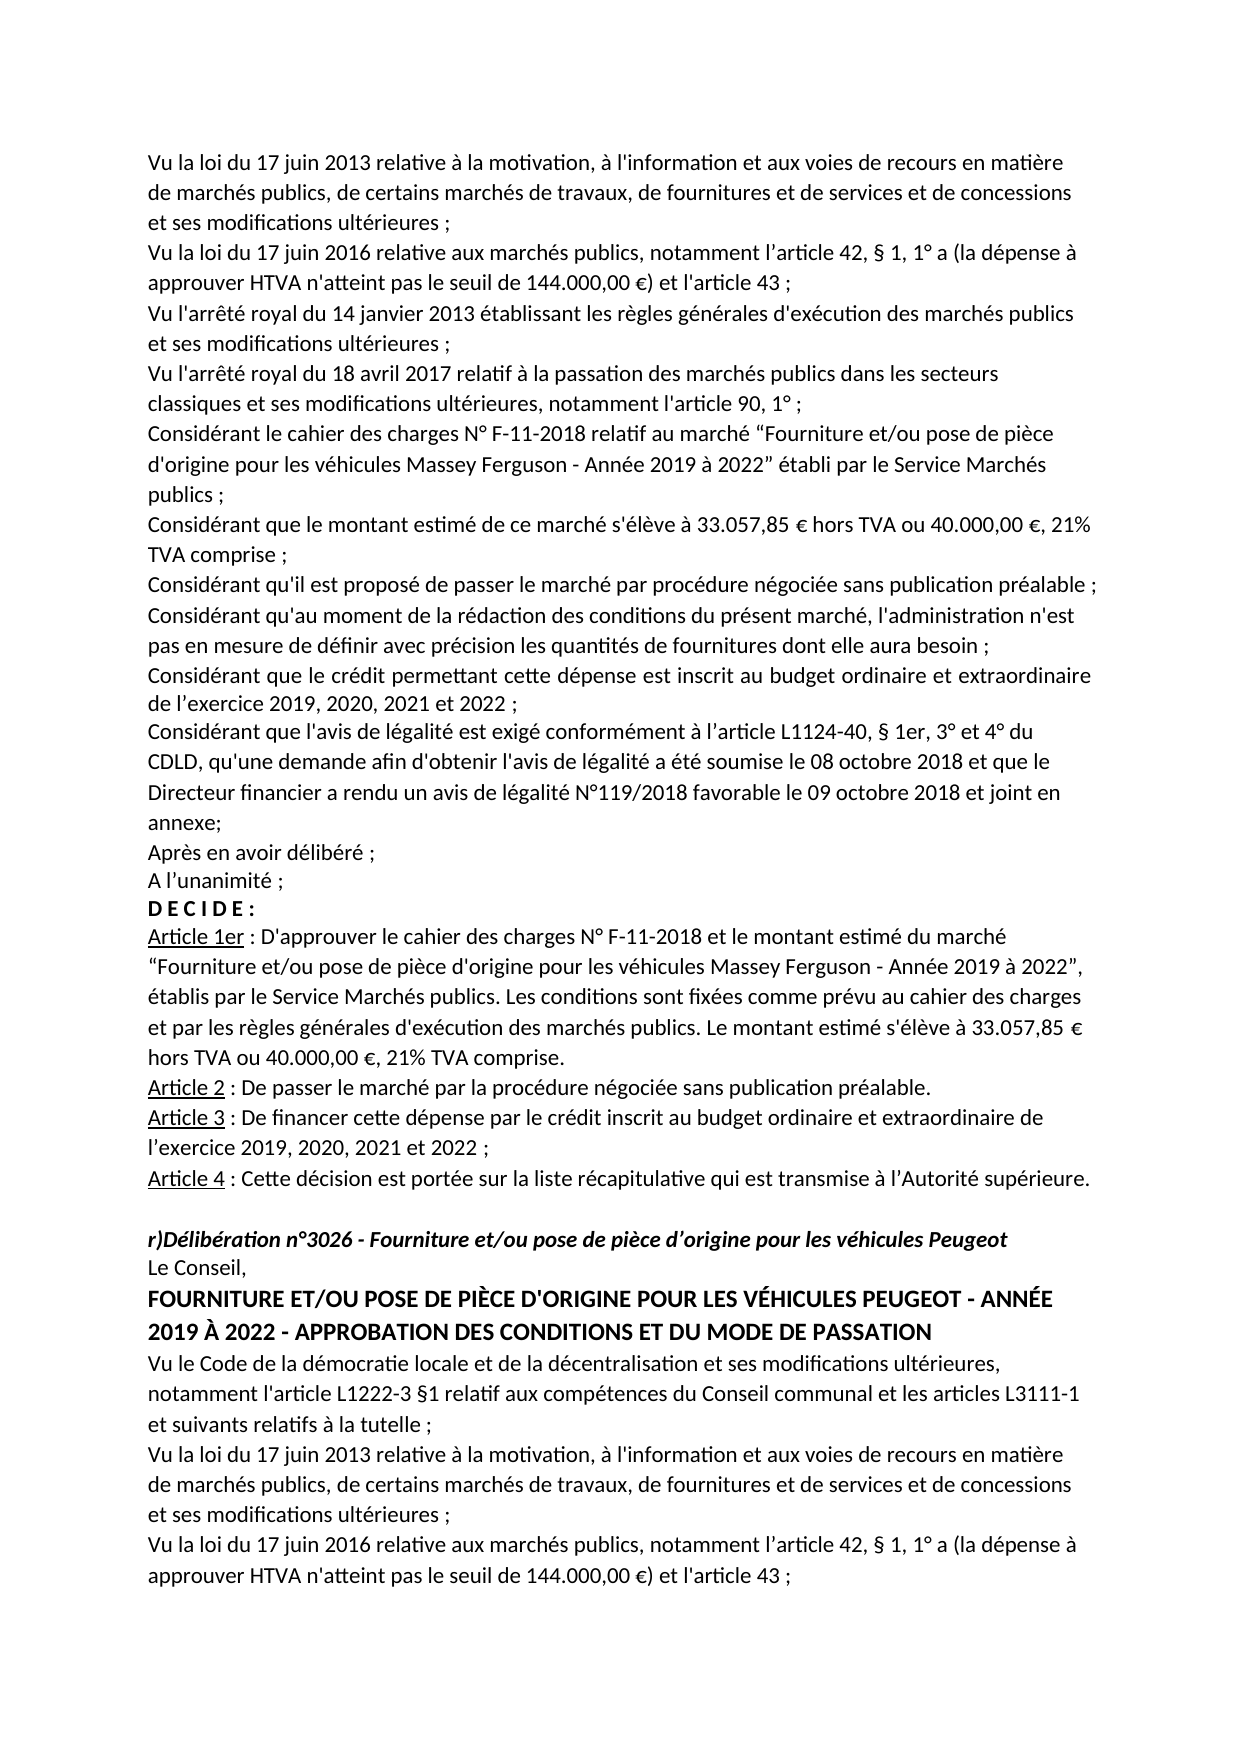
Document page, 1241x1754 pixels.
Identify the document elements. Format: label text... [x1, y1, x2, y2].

text Après en avoir délibéré ; [148, 838, 1093, 866]
text D E C I D E : [148, 894, 1093, 922]
text Article 4 : Cette décision est portée sur la liste récapitulative qui est transmise à l’Autorité supérieure. [148, 1164, 1093, 1192]
text Considérant que le crédit permettant cette dépense est inscrit au budget ordinaire et extraordinaire de l’exercice 2019, 2020, 2021 et 2022 ; [148, 661, 1093, 717]
text FOURNITURE ET/OU POSE DE PIÈCE D'ORIGINE POUR LES VÉHICULES PEUGEOT - ANNÉE 2019 À 2022 - APPROBATION DES CONDITIONS ET DU MODE DE PASSATION [148, 1283, 1093, 1347]
text Vu la loi du 17 juin 2016 relative aux marchés publics, notamment l’article 42, § 1, 1° a (la dépense à approuver HTVA n'atteint pas le seuil de 144.000,00 €) et l'article 43 ; [148, 1531, 1093, 1589]
text Vu le Code de la démocratie locale et de la décentralisation et ses modifications ultérieures, notamment l'article L1222-3 §1 relatif aux compétences du Conseil communal et les articles L3111-1 et suivants relatifs à la tutelle ; [148, 1349, 1093, 1438]
text Considérant le cahier des charges N° F-11-2018 relatif au marché “Fourniture et/ou pose de pièce d'origine pour les véhicules Massey Ferguson - Année 2019 à 2022” établi par le Service Marchés publics ; [148, 419, 1093, 508]
text Considérant qu'il est proposé de passer le marché par procédure négociée sans publication préalable ; [148, 571, 1137, 598]
text Vu la loi du 17 juin 2013 relative à la motivation, à l'information et aux voies de recours en matière de marchés publics, de certains marchés de travaux, de fournitures et de services et de concessions et ses modifications ultérieures ; [148, 1440, 1093, 1528]
text Vu l'arrêté royal du 18 avril 2017 relatif à la passation des marchés publics dans les secteurs classiques et ses modifications ultérieures, notamment l'article 90, 1° ; [148, 359, 1093, 417]
text A l’unanimité ; [148, 866, 1093, 894]
text Considérant que l'avis de légalité est exigé conformément à l’article L1124-40, § 1er, 3° et 4° du CDLD, qu'une demande afin d'obtenir l'avis de légalité a été soumise le 08 octobre 2018 et que le Directeur financier a rendu un avis de légalité N°119/2018 favorable le 09 octobre 2018 et joint en annexe; [148, 717, 1093, 836]
text Vu la loi du 17 juin 2016 relative aux marchés publics, notamment l’article 42, § 1, 1° a (la dépense à approuver HTVA n'atteint pas le seuil de 144.000,00 €) et l'article 43 ; [148, 238, 1093, 296]
text Vu la loi du 17 juin 2013 relative à la motivation, à l'information et aux voies de recours en matière de marchés publics, de certains marchés de travaux, de fournitures et de services et de concessions et ses modifications ultérieures ; [148, 148, 1093, 236]
text Article 3 : De financer cette dépense par le crédit inscrit au budget ordinaire et extraordinaire de l’exercice 2019, 2020, 2021 et 2022 ; [148, 1103, 1093, 1162]
text Vu l'arrêté royal du 14 janvier 2013 établissant les règles générales d'exécution des marchés publics et ses modifications ultérieures ; [148, 299, 1093, 357]
text r)Délibération n°3026 - Fourniture et/ou pose de pièce d’origine pour les véhicules Peugeot [148, 1224, 1093, 1253]
text Considérant que le montant estimé de ce marché s'élève à 33.057,85 € hors TVA ou 40.000,00 €, 21% TVA comprise ; [148, 510, 1093, 568]
text Article 2 : De passer le marché par la procédure négociée sans publication préalable. [148, 1073, 1093, 1101]
text Considérant qu'au moment de la rédaction des conditions du présent marché, l'administration n'est pas en mesure de définir avec précision les quantités de fournitures dont elle aura besoin ; [148, 601, 1093, 659]
text Article 1er : D'approuver le cahier des charges N° F-11-2018 et le montant estimé du marché “Fourniture et/ou pose de pièce d'origine pour les véhicules Massey Ferguson - Année 2019 à 2022”, établis par le Service Marchés publics. Les conditions sont fixées comme prévu au cahier des charges et par les règles générales d'exécution des marchés publics. Le montant estimé s'élève à 33.057,85 € hors TVA ou 40.000,00 €, 21% TVA comprise. [148, 922, 1093, 1071]
text Le Conseil, [148, 1253, 1093, 1281]
